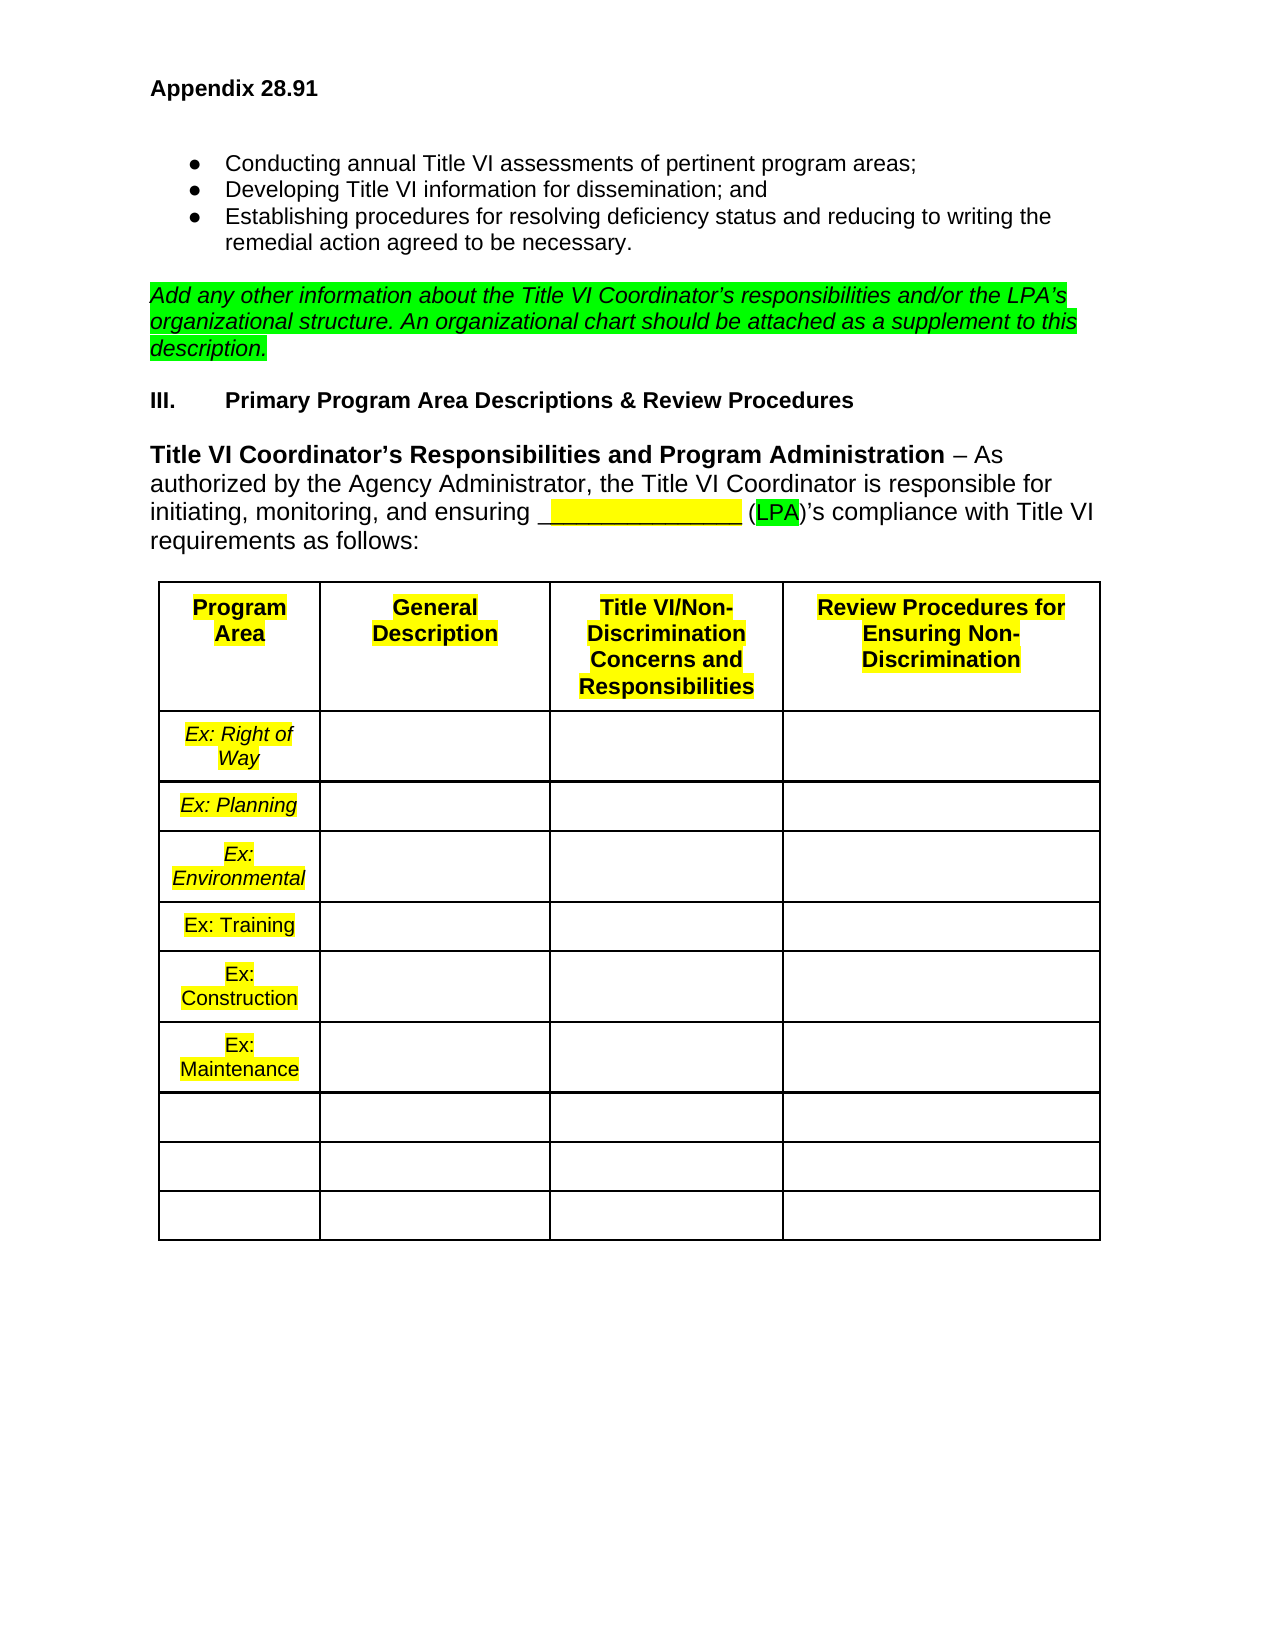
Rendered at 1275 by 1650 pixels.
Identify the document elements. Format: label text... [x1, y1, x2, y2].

table_cell [784, 1143, 1099, 1190]
table_cell [784, 1094, 1099, 1141]
text Title VI Coordinator’s Responsibilities and Program Administration – As authorized by the Agency Administrator, the Title VI Coordinator is responsible for initiating, monitoring, and ensuring ________________ (LPA)’s compliance with Title VI requirements as follows: [150, 440, 1125, 555]
table_cell Ex: Construction [160, 952, 319, 1021]
table_cell Ex: Maintenance [160, 1023, 319, 1091]
table_header Title VI/Non-Discrimination Concerns and Responsibilities [551, 583, 782, 709]
table_cell [784, 1192, 1099, 1239]
table_cell [784, 832, 1099, 901]
text III. Primary Program Area Descriptions & Review Procedures [150, 387, 1125, 413]
table_header Program Area [160, 583, 319, 709]
table_cell [784, 952, 1099, 1021]
table_cell [551, 1023, 782, 1091]
table_cell [321, 952, 549, 1021]
list Establishing procedures for resolving deficiency status and reducing to writing the remedial action agreed to be necessary. [188, 203, 1125, 255]
table_cell [321, 783, 549, 830]
list Developing Title VI information for dissemination; and [188, 176, 1125, 203]
table_cell [551, 783, 782, 830]
table_cell [551, 1094, 782, 1141]
text Add any other information about the Title VI Coordinator’s responsibilities and/or the LPA’s organizational structure. An organizational chart should be attached as a supplement to this description. [150, 282, 1125, 361]
table_cell [160, 1143, 319, 1190]
table_cell [321, 903, 549, 950]
table_cell Ex: Training [160, 903, 319, 950]
table_cell Ex: Planning [160, 783, 319, 830]
table_cell [784, 903, 1099, 950]
table_cell [160, 1192, 319, 1239]
list Conducting annual Title VI assessments of pertinent program areas; [188, 150, 1125, 176]
table_cell [784, 783, 1099, 830]
table_cell [551, 903, 782, 950]
table_cell [321, 1023, 549, 1091]
table_cell Ex: Environmental [160, 832, 319, 901]
table_cell [784, 712, 1099, 780]
table_cell [551, 1143, 782, 1190]
table_cell Ex: Right of Way [160, 712, 319, 780]
table_cell [321, 832, 549, 901]
table_cell [784, 1023, 1099, 1091]
table_cell [321, 1143, 549, 1190]
table_cell [321, 1094, 549, 1141]
table_header General Description [321, 583, 549, 709]
table_cell [160, 1094, 319, 1141]
table_cell [551, 952, 782, 1021]
table_cell [551, 1192, 782, 1239]
table_header Review Procedures for Ensuring Non-Discrimination [784, 583, 1099, 709]
table_cell [321, 712, 549, 780]
table_cell [551, 712, 782, 780]
table_cell [551, 832, 782, 901]
table_cell [321, 1192, 549, 1239]
